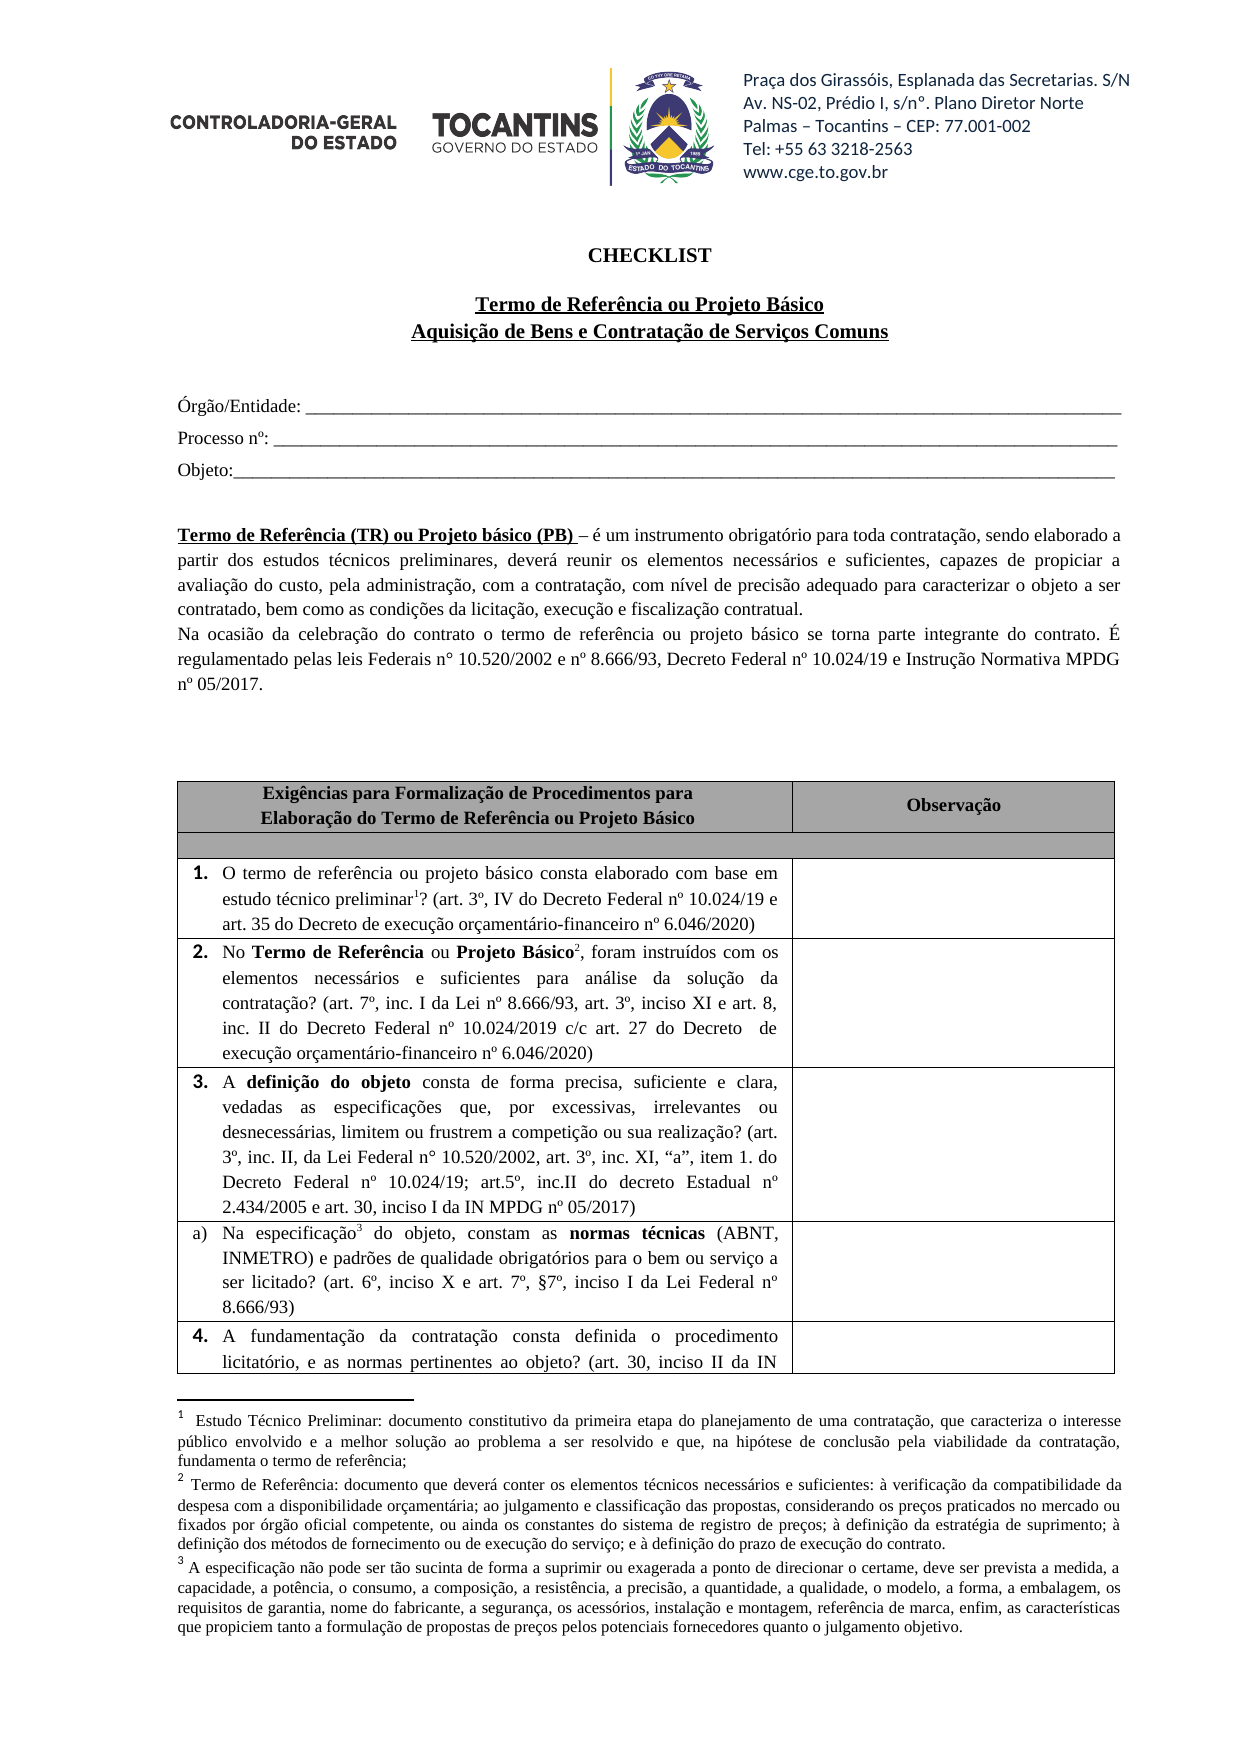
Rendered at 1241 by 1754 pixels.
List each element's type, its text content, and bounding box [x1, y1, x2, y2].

table_cell A definição do objeto consta de forma precisa, suficiente e clara, vedadas as especificações que, por excessivas, irrelevantes ou desnecessárias, limitem ou frustrem a competição ou sua realização? (art. 3º, inc. II, da Lei Federal n° 10.520/2002, art. 3º, inc. XI, “a”, item 1. do Decreto Federal nº 10.024/19; art.5º, inc.II do decreto Estadual nº 2.434/2005 e art. 30, inciso I da IN MPDG nº 05/2017) [178, 1068, 792, 1221]
table_cell [178, 833, 1114, 858]
table_cell No Termo de Referência ou Projeto Básico, foram instruídos com os elementos necessários e suficientes para análise da solução da contratação? (art. 7º, inc. I da Lei nº 8.666/93, art. 3º, inciso XI e art. 8, inc. II do Decreto Federal nº 10.024/2019 c/c art. 27 do Decreto de execução orçamentário-financeiro nº 6.046/2020) [178, 939, 792, 1067]
table_header Observação [793, 782, 1114, 832]
table_cell [793, 1322, 1114, 1372]
text CHECKLIST [177, 243, 1122, 267]
text Processo nº: __________________________________________________________________________________________ [177, 427, 1122, 449]
table_header Exigências para Formalização de Procedimentos para Elaboração do Termo de Referência ou Projeto Básico [178, 782, 792, 832]
table_cell [793, 939, 1114, 1067]
text Órgão/Entidade: _______________________________________________________________________________________ [177, 395, 1122, 416]
table_cell A fundamentação da contratação consta definida o procedimento licitatório, e as normas pertinentes ao objeto? (art. 30, inciso II da IN 05/2017) [178, 1322, 792, 1372]
text Objeto:______________________________________________________________________________________________ [177, 459, 1122, 481]
table_cell [793, 1068, 1114, 1221]
text Na ocasião da celebração do contrato o termo de referência ou projeto básico se torna parte integrante do contrato. É regulamentado pelas leis Federais n° 10.520/2002 e nº 8.666/93, Decreto Federal nº 10.024/19 e Instrução Normativa MPDG nº 05/2017. [177, 623, 1122, 694]
picture [170, 68, 715, 186]
table_cell O termo de referência ou projeto básico consta elaborado com base em estudo técnico preliminar? (art. 3º, IV do Decreto Federal nº 10.024/19 e art. 35 do Decreto de execução orçamentário-financeiro nº 6.046/2020) [178, 859, 792, 938]
text Termo de Referência ou Projeto Básico [177, 291, 1122, 316]
text Termo de Referência (TR) ou Projeto básico (PB) – é um instrumento obrigatório para toda contratação, sendo elaborado a partir dos estudos técnicos preliminares, deverá reunir os elementos necessários e suficientes, capazes de propiciar a avaliação do custo, pela administração, com a contratação, com nível de precisão adequado para caracterizar o objeto a ser contratado, bem como as condições da licitação, execução e fiscalização contratual. [177, 524, 1122, 620]
table_cell Na especificação do objeto, constam as normas técnicas (ABNT, INMETRO) e padrões de qualidade obrigatórios para o bem ou serviço a ser licitado? (art. 6º, inciso X e art. 7º, §7º, inciso I da Lei Federal nº 8.666/93) [178, 1222, 792, 1321]
text Aquisição de Bens e Contratação de Serviços Comuns [177, 319, 1122, 343]
table_cell [793, 1222, 1114, 1321]
table_cell [793, 859, 1114, 938]
